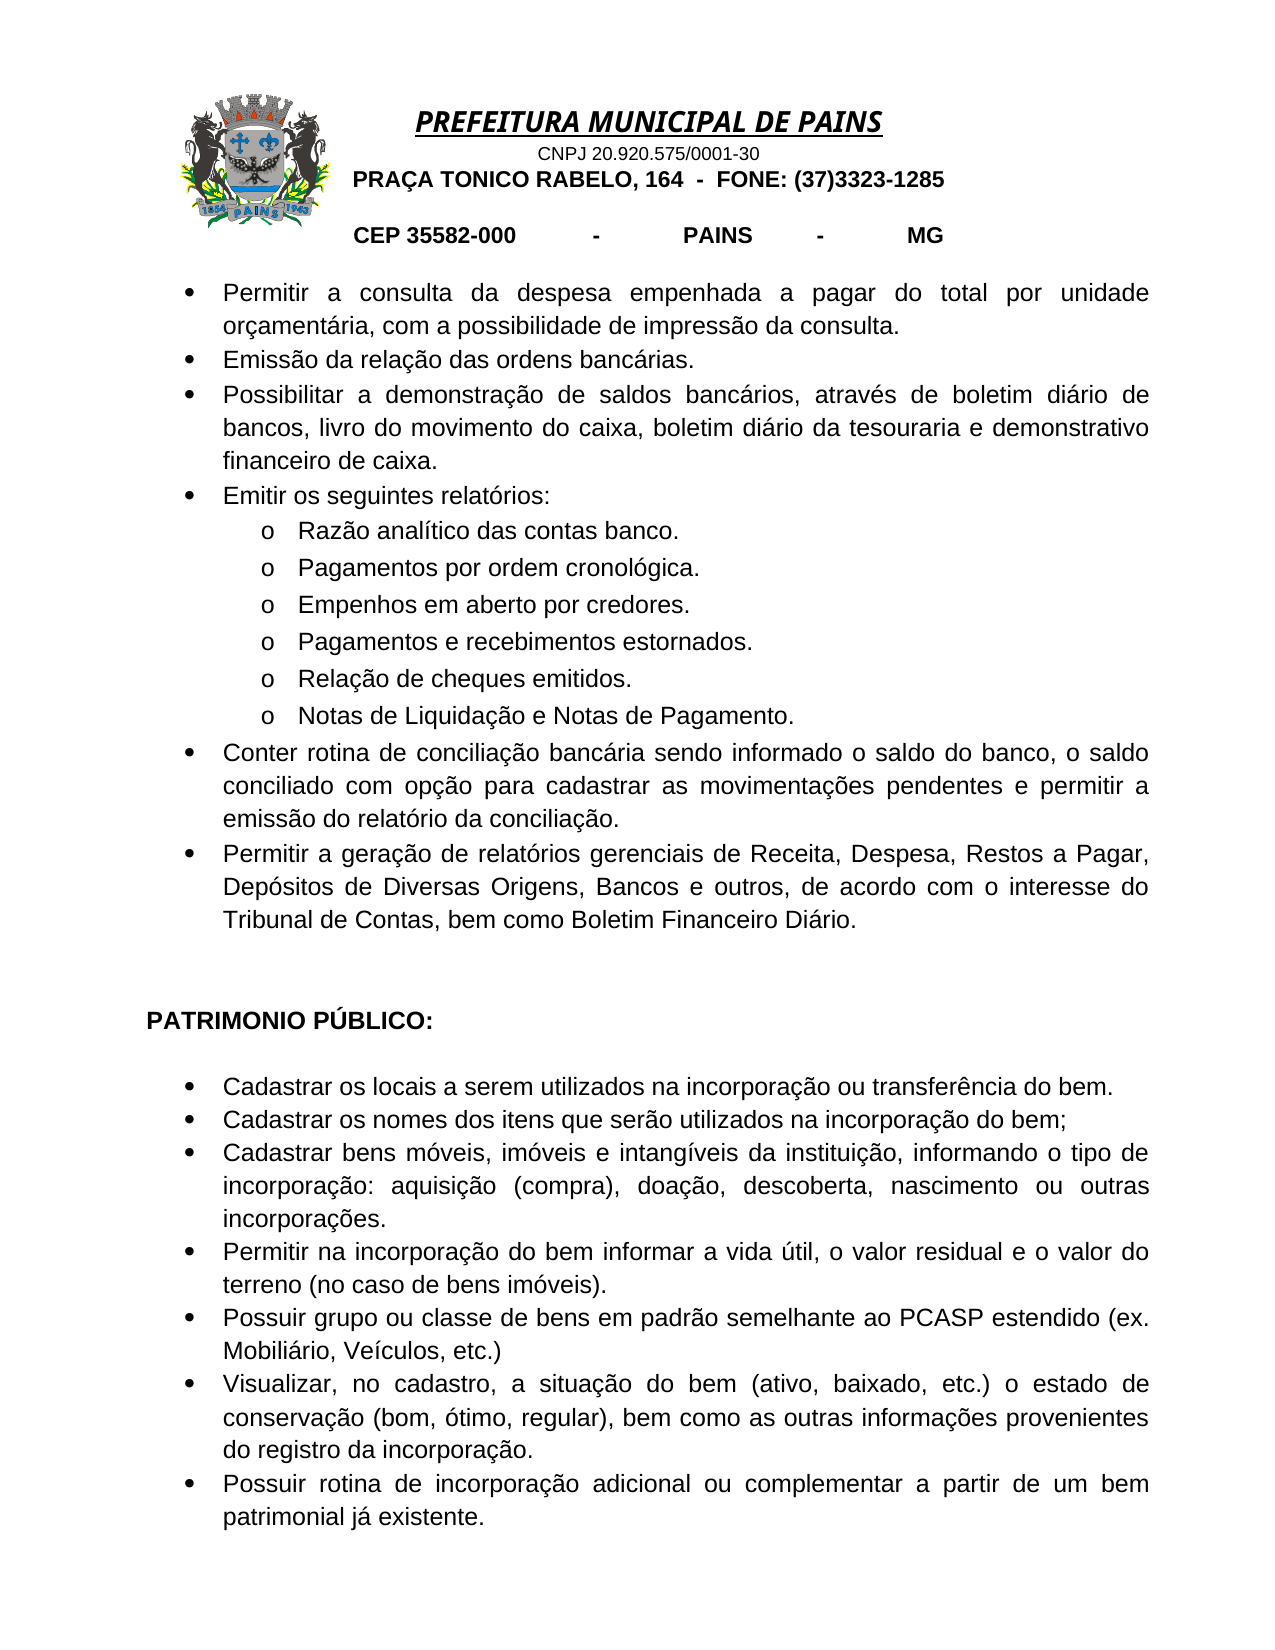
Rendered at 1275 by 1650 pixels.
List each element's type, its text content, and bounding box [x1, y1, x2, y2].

list Relação de cheques emitidos. [260, 664, 1151, 695]
text PATRIMONIO PÚBLICO: [146, 1006, 1152, 1034]
list Possuir grupo ou classe de bens em padrão semelhante ao PCASP estendido (ex. Mobiliário, Veículos, etc.) [185, 1303, 1151, 1365]
list Possuir rotina de incorporação adicional ou complementar a partir de um bem patrimonial já existente. [185, 1468, 1151, 1530]
list Permitir a consulta da despesa empenhada a pagar do total por unidade orçamentária, com a possibilidade de impressão da consulta. [185, 278, 1151, 340]
list Permitir a geração de relatórios gerenciais de Receita, Despesa, Restos a Pagar, Depósitos de Diversas Origens, Bancos e outros, de acordo com o interesse do Tribunal de Contas, bem como Boletim Financeiro Diário. [185, 839, 1151, 934]
list Pagamentos por ordem cronológica. [260, 553, 1151, 584]
list Pagamentos e recebimentos estornados. [260, 627, 1151, 658]
list Emissão da relação das ordens bancárias. [185, 346, 1151, 374]
list Cadastrar os locais a serem utilizados na incorporação ou transferência do bem. [185, 1072, 1151, 1101]
list Emitir os seguintes relatórios: [185, 481, 1151, 510]
list Conter rotina de conciliação bancária sendo informado o saldo do banco, o saldo conciliado com opção para cadastrar as movimentações pendentes e permitir a emissão do relatório da conciliação. [185, 738, 1151, 833]
list Cadastrar os nomes dos itens que serão utilizados na incorporação do bem; [185, 1105, 1151, 1134]
list Razão analítico das contas banco. [260, 516, 1151, 547]
list Cadastrar bens móveis, imóveis e intangíveis da instituição, informando o tipo de incorporação: aquisição (compra), doação, descoberta, nascimento ou outras incorporações. [185, 1138, 1151, 1233]
list Empenhos em aberto por credores. [260, 590, 1151, 621]
list Notas de Liquidação e Notas de Pagamento. [260, 701, 1151, 732]
list Visualizar, no cadastro, a situação do bem (ativo, baixado, etc.) o estado de conservação (bom, ótimo, regular), bem como as outras informações provenientes do registro da incorporação. [185, 1369, 1151, 1464]
list Permitir na incorporação do bem informar a vida útil, o valor residual e o valor do terreno (no caso de bens imóveis). [185, 1237, 1151, 1299]
list Possibilitar a demonstração de saldos bancários, através de boletim diário de bancos, livro do movimento do caixa, boletim diário da tesouraria e demonstrativo financeiro de caixa. [185, 380, 1151, 475]
